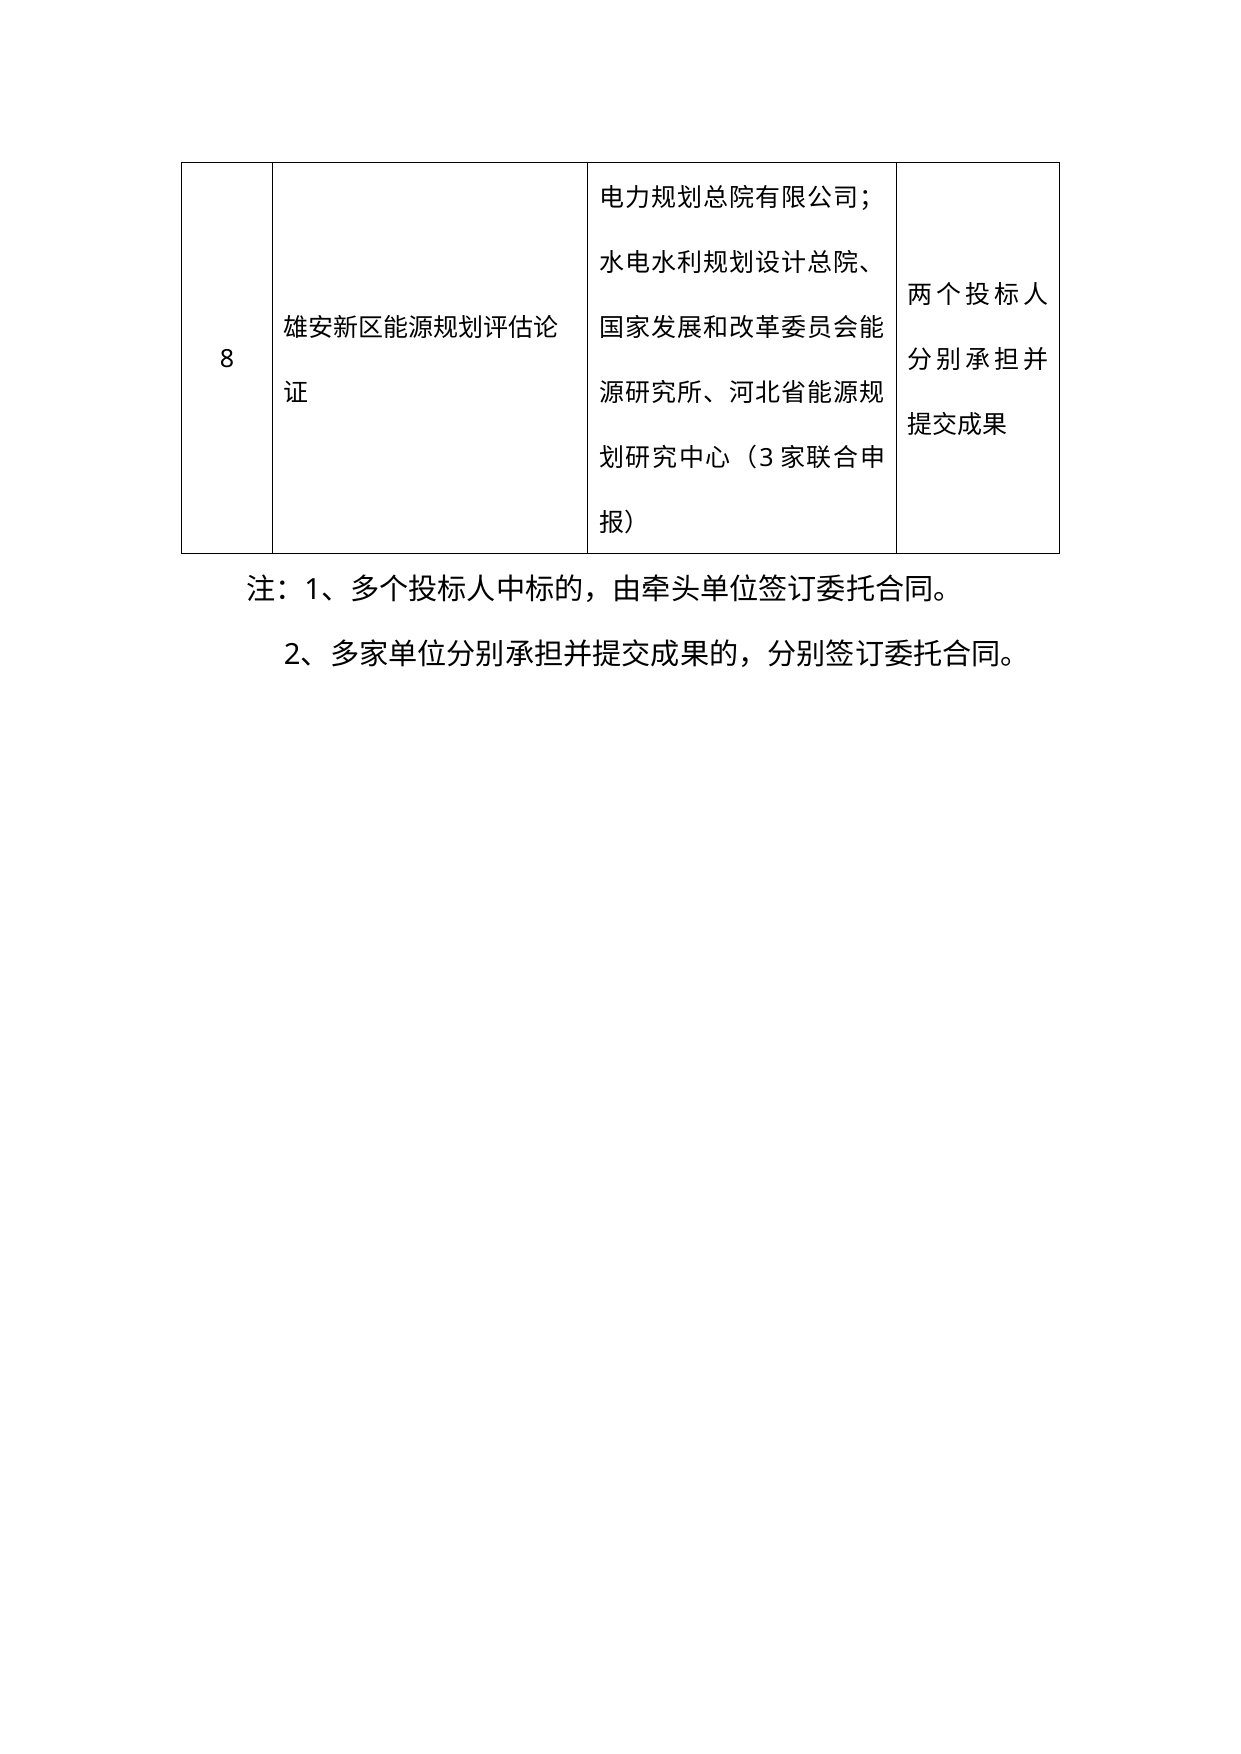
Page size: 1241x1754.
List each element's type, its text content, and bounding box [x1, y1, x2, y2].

table_cell 8 [182, 163, 272, 553]
table_cell 雄安新区能源规划评估论证 [273, 163, 587, 553]
table_cell 两个投标人分别承担并提交成果 [897, 163, 1059, 553]
table_cell 电力规划总院有限公司；水电水利规划设计总院、国家发展和改革委员会能源研究所、河北省能源规划研究中心（3家联合申报） [588, 163, 896, 553]
text 2、多家单位分别承担并提交成果的，分别签订委托合同。 [253, 619, 1053, 684]
text 注：1、多个投标人中标的，由牵头单位签订委托合同。 [187, 554, 1053, 619]
